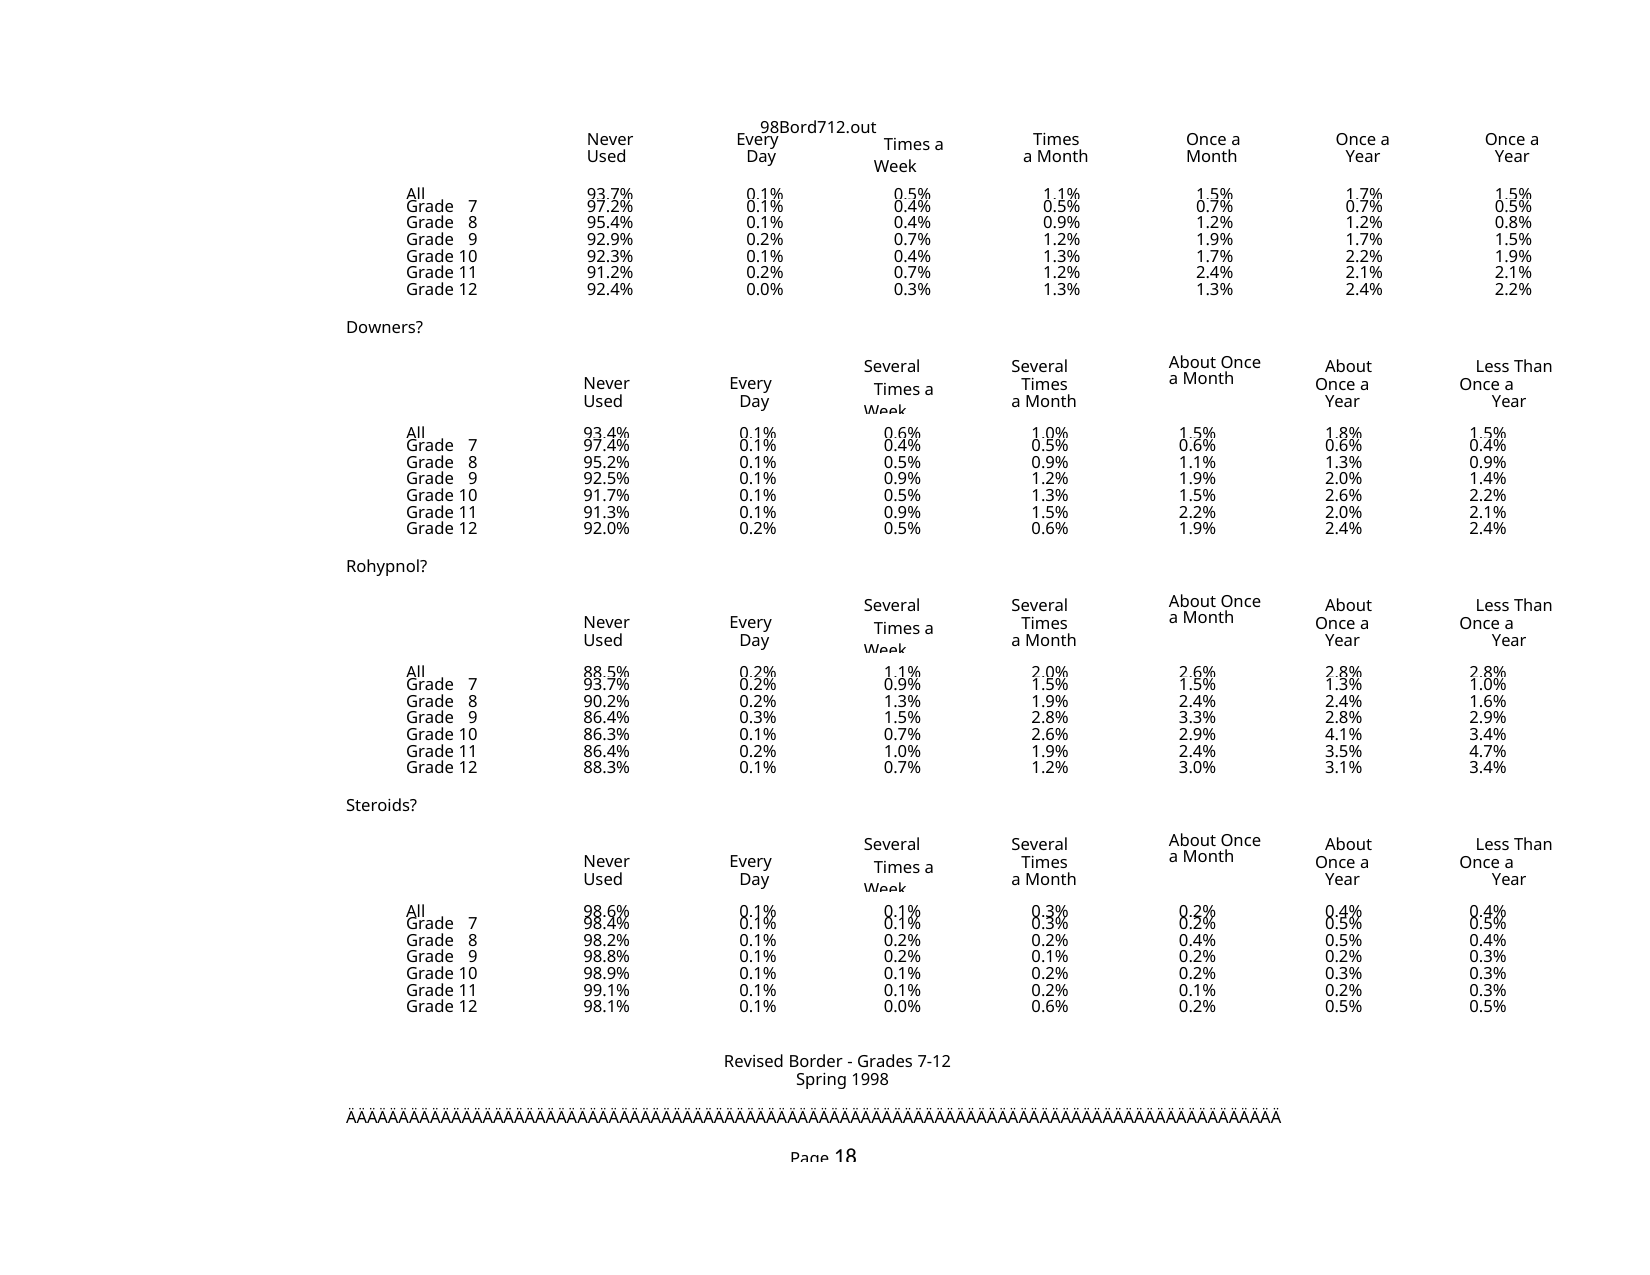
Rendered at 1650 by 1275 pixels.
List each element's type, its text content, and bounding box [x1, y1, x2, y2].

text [346, 1105, 1291, 1128]
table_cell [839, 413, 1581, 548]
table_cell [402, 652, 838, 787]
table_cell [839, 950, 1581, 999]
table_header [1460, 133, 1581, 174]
text Rohypnol? [346, 554, 1417, 577]
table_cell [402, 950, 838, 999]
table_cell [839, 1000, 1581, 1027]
text Downers? [346, 316, 1417, 338]
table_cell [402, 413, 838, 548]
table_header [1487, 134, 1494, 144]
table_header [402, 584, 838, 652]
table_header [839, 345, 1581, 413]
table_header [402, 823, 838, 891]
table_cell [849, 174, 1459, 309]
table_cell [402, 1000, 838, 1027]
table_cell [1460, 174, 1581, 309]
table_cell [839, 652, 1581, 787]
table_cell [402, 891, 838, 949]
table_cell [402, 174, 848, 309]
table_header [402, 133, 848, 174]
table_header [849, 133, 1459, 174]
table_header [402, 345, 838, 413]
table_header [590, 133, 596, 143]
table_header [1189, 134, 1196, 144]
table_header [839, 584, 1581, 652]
text Revised Border - Grades 7-12 [693, 1049, 982, 1072]
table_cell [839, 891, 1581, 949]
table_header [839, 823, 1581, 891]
text Spring 1998 [783, 1072, 902, 1089]
text Steroids? [346, 794, 1417, 816]
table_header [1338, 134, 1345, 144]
